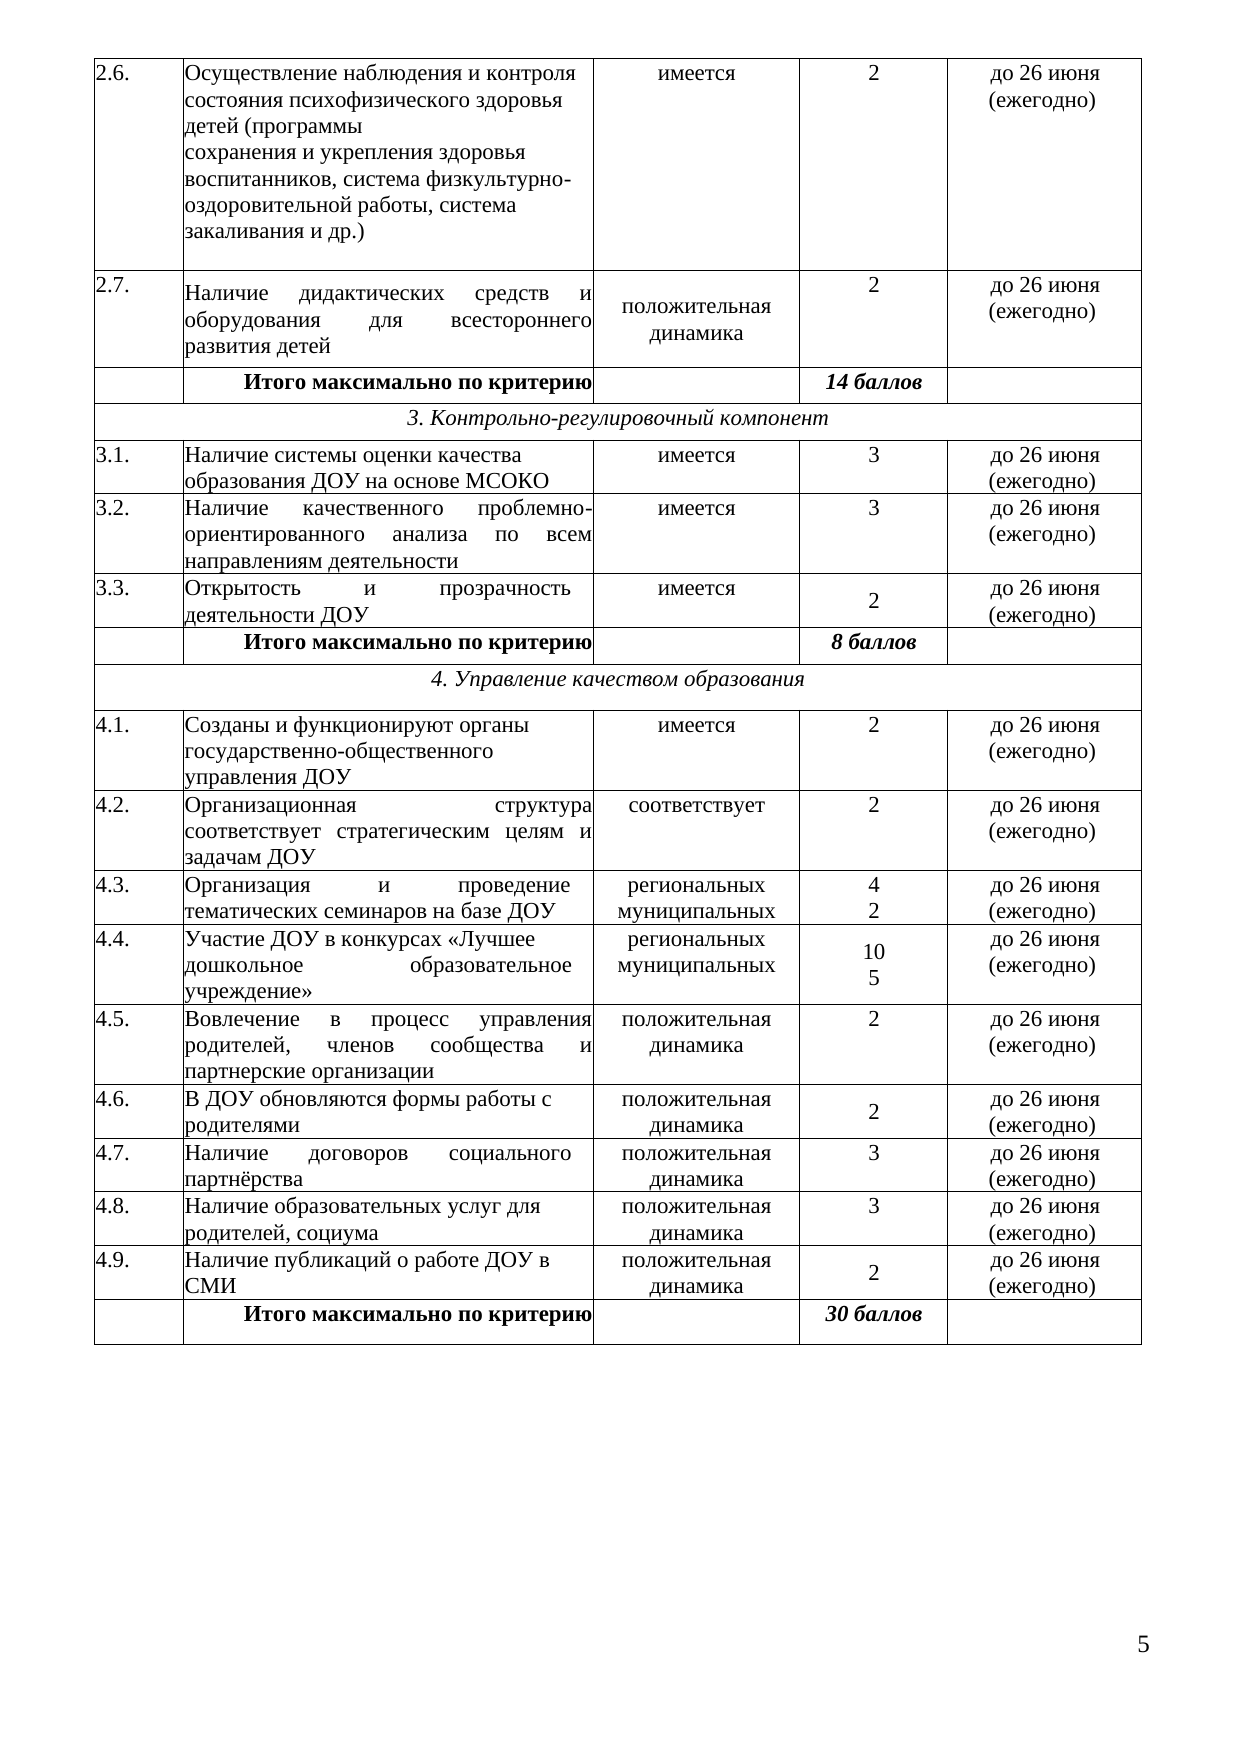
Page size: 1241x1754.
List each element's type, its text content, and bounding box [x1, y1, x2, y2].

table_header до 26 июня (ежегодно) [948, 59, 1141, 270]
table_cell 4.3. [95, 871, 183, 923]
table_cell 3.3. [95, 574, 183, 627]
table_cell [95, 1300, 183, 1343]
table_cell Участие ДОУ в конкурсах «Лучшее дошкольное образовательное учреждение» [184, 925, 593, 1003]
table_cell до 26 июня (ежегодно) [948, 271, 1141, 367]
table_cell 4.2. [95, 791, 183, 869]
table_cell [594, 1300, 799, 1343]
table_cell Итого максимально по критерию [184, 368, 593, 403]
table_cell до 26 июня (ежегодно) [948, 1085, 1141, 1137]
table_cell до 26 июня (ежегодно) [948, 791, 1141, 869]
table_cell до 26 июня (ежегодно) [948, 1139, 1141, 1191]
table_cell 2.7. [95, 271, 183, 367]
table_cell 2 [800, 791, 947, 869]
table_cell 8 баллов [800, 628, 947, 663]
table_cell Созданы и функционируют органы государственно-общественного управления ДОУ [184, 711, 593, 789]
table_cell до 26 июня (ежегодно) [948, 441, 1141, 493]
table_cell 3.2. [95, 494, 183, 573]
table_cell до 26 июня (ежегодно) [948, 925, 1141, 1003]
table_cell до 26 июня (ежегодно) [948, 494, 1141, 573]
table_cell положительная динамика [594, 1085, 799, 1137]
table_cell положительная динамика [594, 1192, 799, 1245]
table_cell 4.1. [95, 711, 183, 789]
table_cell 2 [800, 574, 947, 627]
table_cell до 26 июня (ежегодно) [948, 1246, 1141, 1298]
table_cell [594, 628, 799, 663]
table_cell [95, 628, 183, 663]
table_cell положительная динамика [594, 1246, 799, 1298]
table_cell Наличие договоров социального партнёрства [184, 1139, 593, 1191]
table_cell Организационная структура соответствует стратегическим целям и задачам ДОУ [184, 791, 593, 869]
table_cell 4.4. [95, 925, 183, 1003]
table_cell Наличие публикаций о работе ДОУ в СМИ [184, 1246, 593, 1298]
table_cell 4.5. [95, 1005, 183, 1083]
table_cell 2 [800, 1005, 947, 1083]
table_cell 4 2 [800, 871, 947, 923]
table_cell 4. Управление качеством образования [95, 665, 1141, 709]
table_cell 3. Контрольно-регулировочный компонент [95, 404, 1141, 439]
table_cell 3 [800, 441, 947, 493]
table_cell 14 баллов [800, 368, 947, 403]
table_cell до 26 июня (ежегодно) [948, 711, 1141, 789]
table_cell имеется [594, 441, 799, 493]
table_cell Итого максимально по критерию [184, 628, 593, 663]
table_header 2.6. [95, 59, 183, 270]
table_cell [594, 368, 799, 403]
table_cell соответствует [594, 791, 799, 869]
table_cell имеется [594, 494, 799, 573]
table_cell 2 [800, 271, 947, 367]
table_cell [95, 368, 183, 403]
table_cell региональных муниципальных [594, 925, 799, 1003]
table_cell Вовлечение в процесс управления родителей, членов сообщества и партнерские организации [184, 1005, 593, 1083]
table_cell Наличие образовательных услуг для родителей, социума [184, 1192, 593, 1245]
table_cell имеется [594, 574, 799, 627]
table_header Осуществление наблюдения и контроля состояния психофизического здоровья детей (программы сохранения и укрепления здоровья воспитанников, система физкультурнооздоровительной работы, система закаливания и др.) [184, 59, 593, 270]
table_cell 3 [800, 494, 947, 573]
table_cell [948, 368, 1141, 403]
table_cell 3 [800, 1139, 947, 1191]
table_cell 10 5 [800, 925, 947, 1003]
table_cell 2 [800, 1085, 947, 1137]
table_cell 4.7. [95, 1139, 183, 1191]
table_cell Наличие качественного проблемноориентированного анализа по всем направлениям деятельности [184, 494, 593, 573]
table_cell положительная динамика [594, 1139, 799, 1191]
table_cell Открытость и прозрачность деятельности ДОУ [184, 574, 593, 627]
table_cell Наличие дидактических средств и оборудования для всестороннего развития детей [184, 271, 593, 367]
table_cell [948, 1300, 1141, 1343]
table_cell Организация и проведение тематических семинаров на базе ДОУ [184, 871, 593, 923]
table_cell 3 [800, 1192, 947, 1245]
table_cell до 26 июня (ежегодно) [948, 574, 1141, 627]
table_header 2 [800, 59, 947, 270]
table_header имеется [594, 59, 799, 270]
table_cell 2 [800, 1246, 947, 1298]
table_cell 4.8. [95, 1192, 183, 1245]
table_cell положительная динамика [594, 271, 799, 367]
table_cell Наличие системы оценки качества образования ДОУ на основе МСОКО [184, 441, 593, 493]
table_cell Итого максимально по критерию [184, 1300, 593, 1343]
table_cell до 26 июня (ежегодно) [948, 1005, 1141, 1083]
table_cell до 26 июня (ежегодно) [948, 1192, 1141, 1245]
table_cell до 26 июня (ежегодно) [948, 871, 1141, 923]
table_cell 30 баллов [800, 1300, 947, 1343]
table_cell [948, 628, 1141, 663]
table_cell региональных муниципальных [594, 871, 799, 923]
table_cell 4.9. [95, 1246, 183, 1298]
table_cell имеется [594, 711, 799, 789]
table_cell 2 [800, 711, 947, 789]
table_cell В ДОУ обновляются формы работы с родителями [184, 1085, 593, 1137]
table_cell 4.6. [95, 1085, 183, 1137]
table_cell положительная динамика [594, 1005, 799, 1083]
table_cell 3.1. [95, 441, 183, 493]
